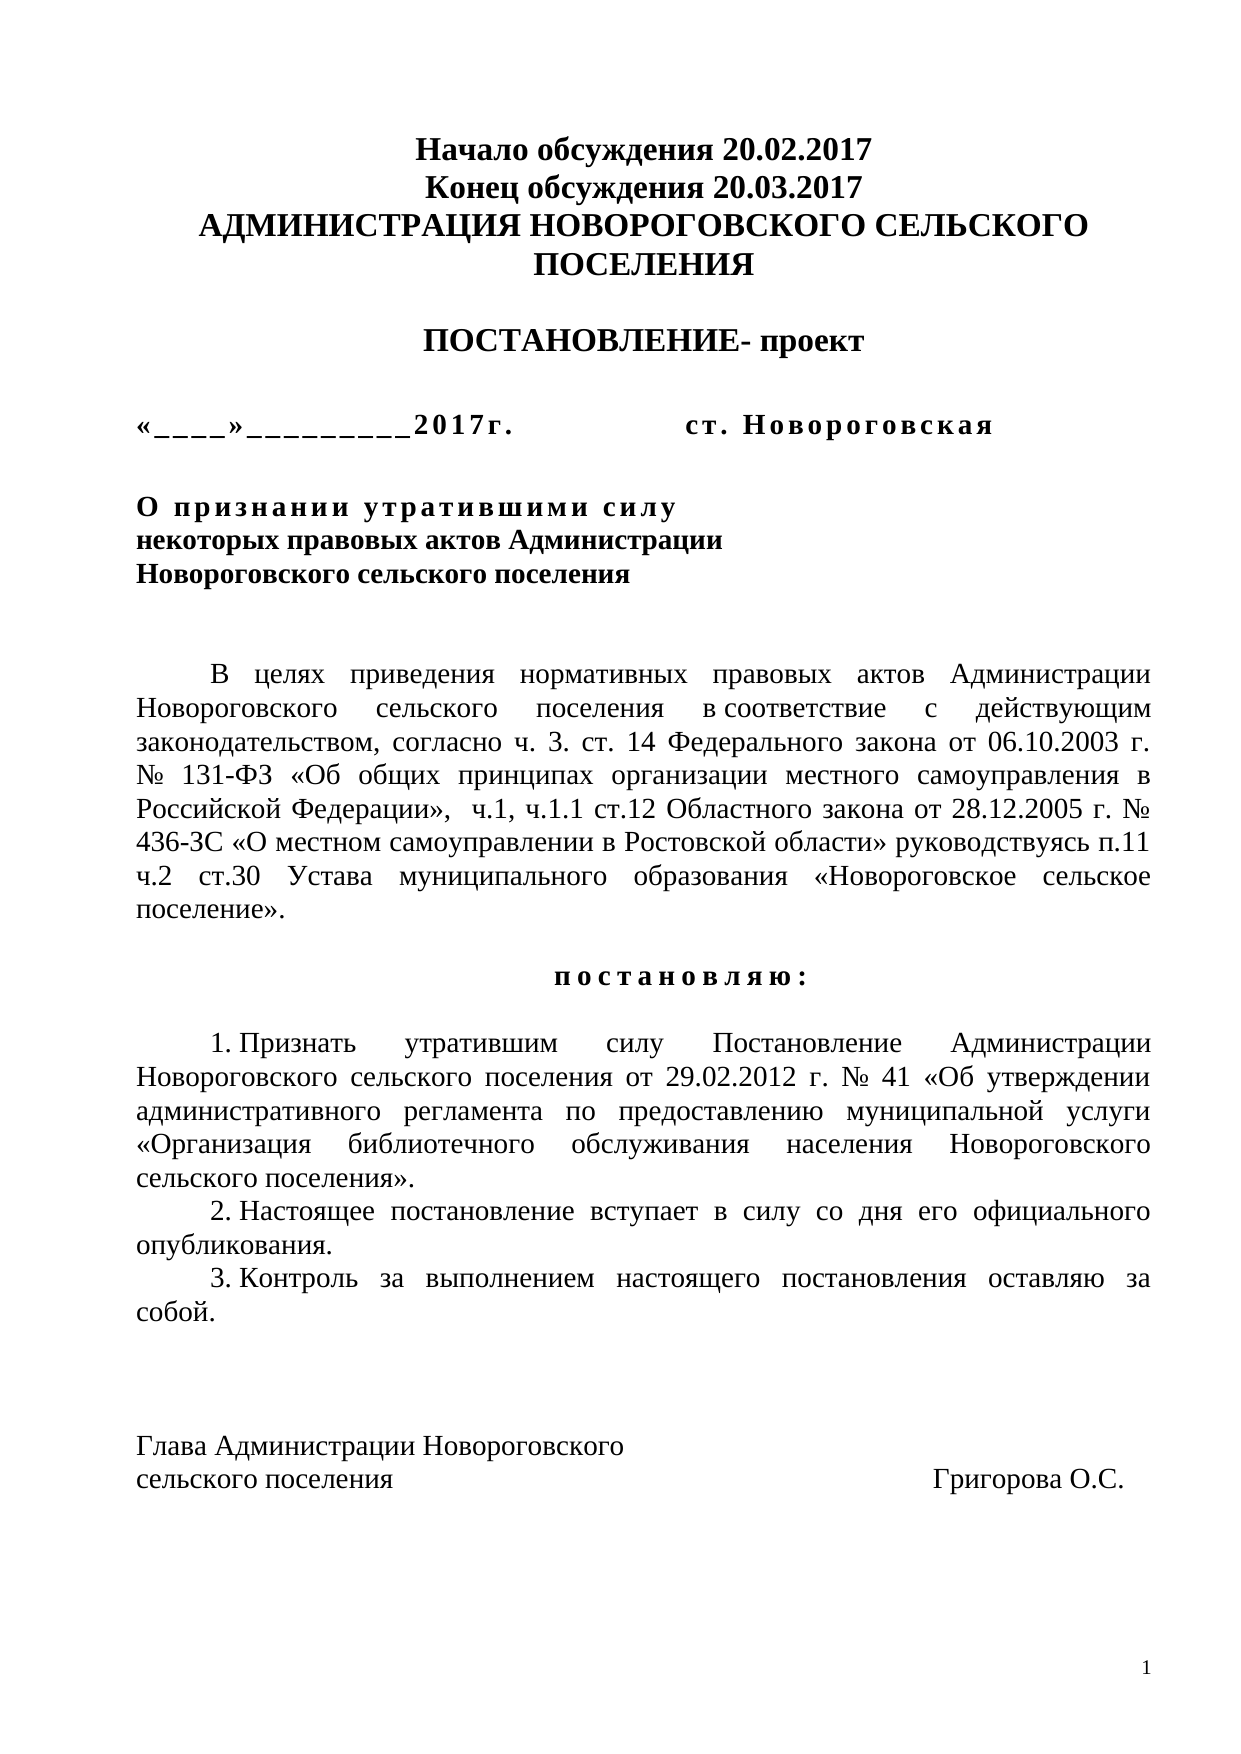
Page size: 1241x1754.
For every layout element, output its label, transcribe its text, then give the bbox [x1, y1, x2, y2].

text 3. Контроль за выполнением настоящего постановления оставляю за собой. [136, 1260, 1152, 1327]
text Новороговского сельского поселения [136, 556, 1152, 589]
text Конец обсуждения 20.03.2017 [136, 167, 1152, 206]
text сельского поселения Григорова О.С. [136, 1462, 1152, 1495]
text постановляю: [136, 958, 1152, 992]
text В целях приведения нормативных правовых актов Администрации Новороговского сельского поселения в соответствие с действующим законодательством, согласно ч. 3. ст. 14 Федерального закона от 06.10.2003 г. № 131-ФЗ «Об общих принципах организации местного самоуправления в Российской Федерации», ч.1, ч.1.1 ст.12 Областного закона от 28.12.2005 г. № 436-ЗС «О местном самоуправлении в Ростовской области» руководствуясь п.11 ч.2 ст.30 Устава муниципального образования «Новороговское сельское поселение». [136, 657, 1152, 925]
text АДМИНИСТРАЦИЯ НОВОРОГОВСКОГО СЕЛЬСКОГО ПОСЕЛЕНИЯ [136, 206, 1152, 282]
text некоторых правовых актов Администрации [136, 522, 1152, 556]
text 2. Настоящее постановление вступает в силу со дня его официального опубликования. [136, 1193, 1152, 1260]
text Глава Администрации Новороговского [136, 1428, 1152, 1462]
subtitle О признании утратившими силу [136, 489, 1152, 522]
text Начало обсуждения 20.02.2017 [136, 129, 1152, 167]
text 1. Признать утратившим силу Постановление Администрации Новороговского сельского поселения от 29.02.2012 г. № 41 «Об утверждении административного регламента по предоставлению муниципальной услуги «Организация библиотечного обслуживания населения Новороговского сельского поселения». [136, 1026, 1152, 1193]
subtitle «____»_________2017г. ст. Новороговская [136, 407, 1152, 441]
subtitle ПОСТАНОВЛЕНИЕ- проект [136, 321, 1152, 359]
